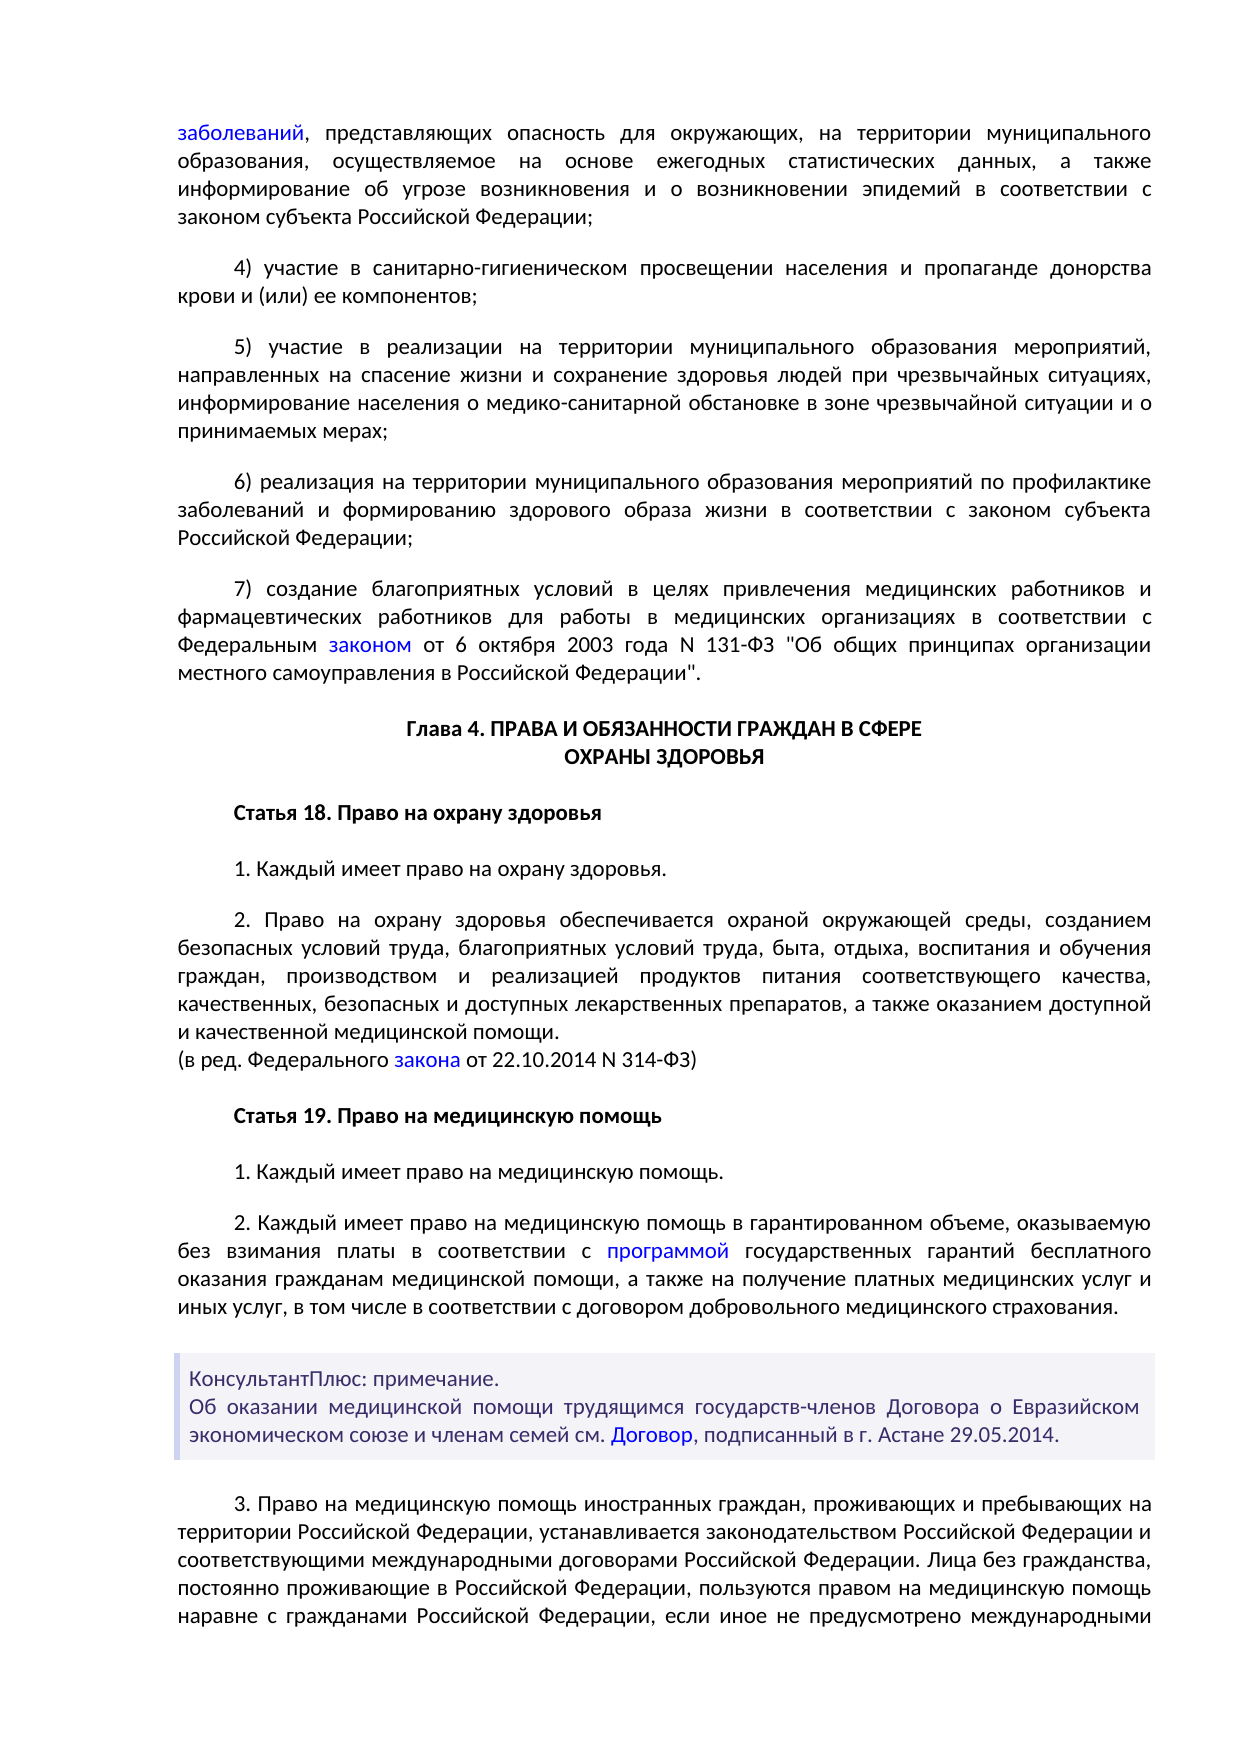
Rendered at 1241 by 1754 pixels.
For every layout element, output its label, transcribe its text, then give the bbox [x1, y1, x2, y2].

title ОХРАНЫ ЗДОРОВЬЯ [177, 742, 1152, 770]
text 1. Каждый имеет право на медицинскую помощь. [177, 1157, 1152, 1185]
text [177, 1489, 1152, 1629]
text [177, 118, 1152, 230]
text 7) создание благоприятных условий в целях привлечения медицинских работников и фармацевтических работников для работы в медицинских организациях в соответствии с Федеральным законом от 6 октября 2003 года N 131-ФЗ "Об общих принципах организации местного самоуправления в Российской Федерации". [177, 574, 1152, 686]
text 2. Право на охрану здоровья обеспечивается охраной окружающей среды, созданием безопасных условий труда, благоприятных условий труда, быта, отдыха, воспитания и обучения граждан, производством и реализацией продуктов питания соответствующего качества, качественных, безопасных и доступных лекарственных препаратов, а также оказанием доступной и качественной медицинской помощи. [177, 905, 1152, 1045]
text 4) участие в санитарно-гигиеническом просвещении населения и пропаганде донорства крови и (или) ее компонентов; [177, 253, 1152, 309]
text (в ред. Федерального закона от 22.10.2014 N 314-ФЗ) [177, 1045, 1152, 1073]
table_header КонсультантПлюс: примечание. Об оказании медицинской помощи трудящимся государств-членов Договора о Евразийском экономическом союзе и членам семей см. Договор, подписанный в г. Астане 29.05.2014. [180, 1353, 1149, 1460]
text 6) реализация на территории муниципального образования мероприятий по профилактике заболеваний и формированию здорового образа жизни в соответствии с законом субъекта Российской Федерации; [177, 467, 1152, 551]
text 1. Каждый имеет право на охрану здоровья. [177, 854, 1152, 882]
text 2. Каждый имеет право на медицинскую помощь в гарантированном объеме, оказываемую без взимания платы в соответствии с программой государственных гарантий бесплатного оказания гражданам медицинской помощи, а также на получение платных медицинских услуг и иных услуг, в том числе в соответствии с договором добровольного медицинского страхования. [177, 1208, 1152, 1320]
title Глава 4. ПРАВА И ОБЯЗАННОСТИ ГРАЖДАН В СФЕРЕ [177, 714, 1152, 742]
title Статья 18. Право на охрану здоровья [177, 798, 1152, 826]
text 5) участие в реализации на территории муниципального образования мероприятий, направленных на спасение жизни и сохранение здоровья людей при чрезвычайных ситуациях, информирование населения о медико-санитарной обстановке в зоне чрезвычайной ситуации и о принимаемых мерах; [177, 332, 1152, 444]
title Статья 19. Право на медицинскую помощь [177, 1101, 1152, 1129]
